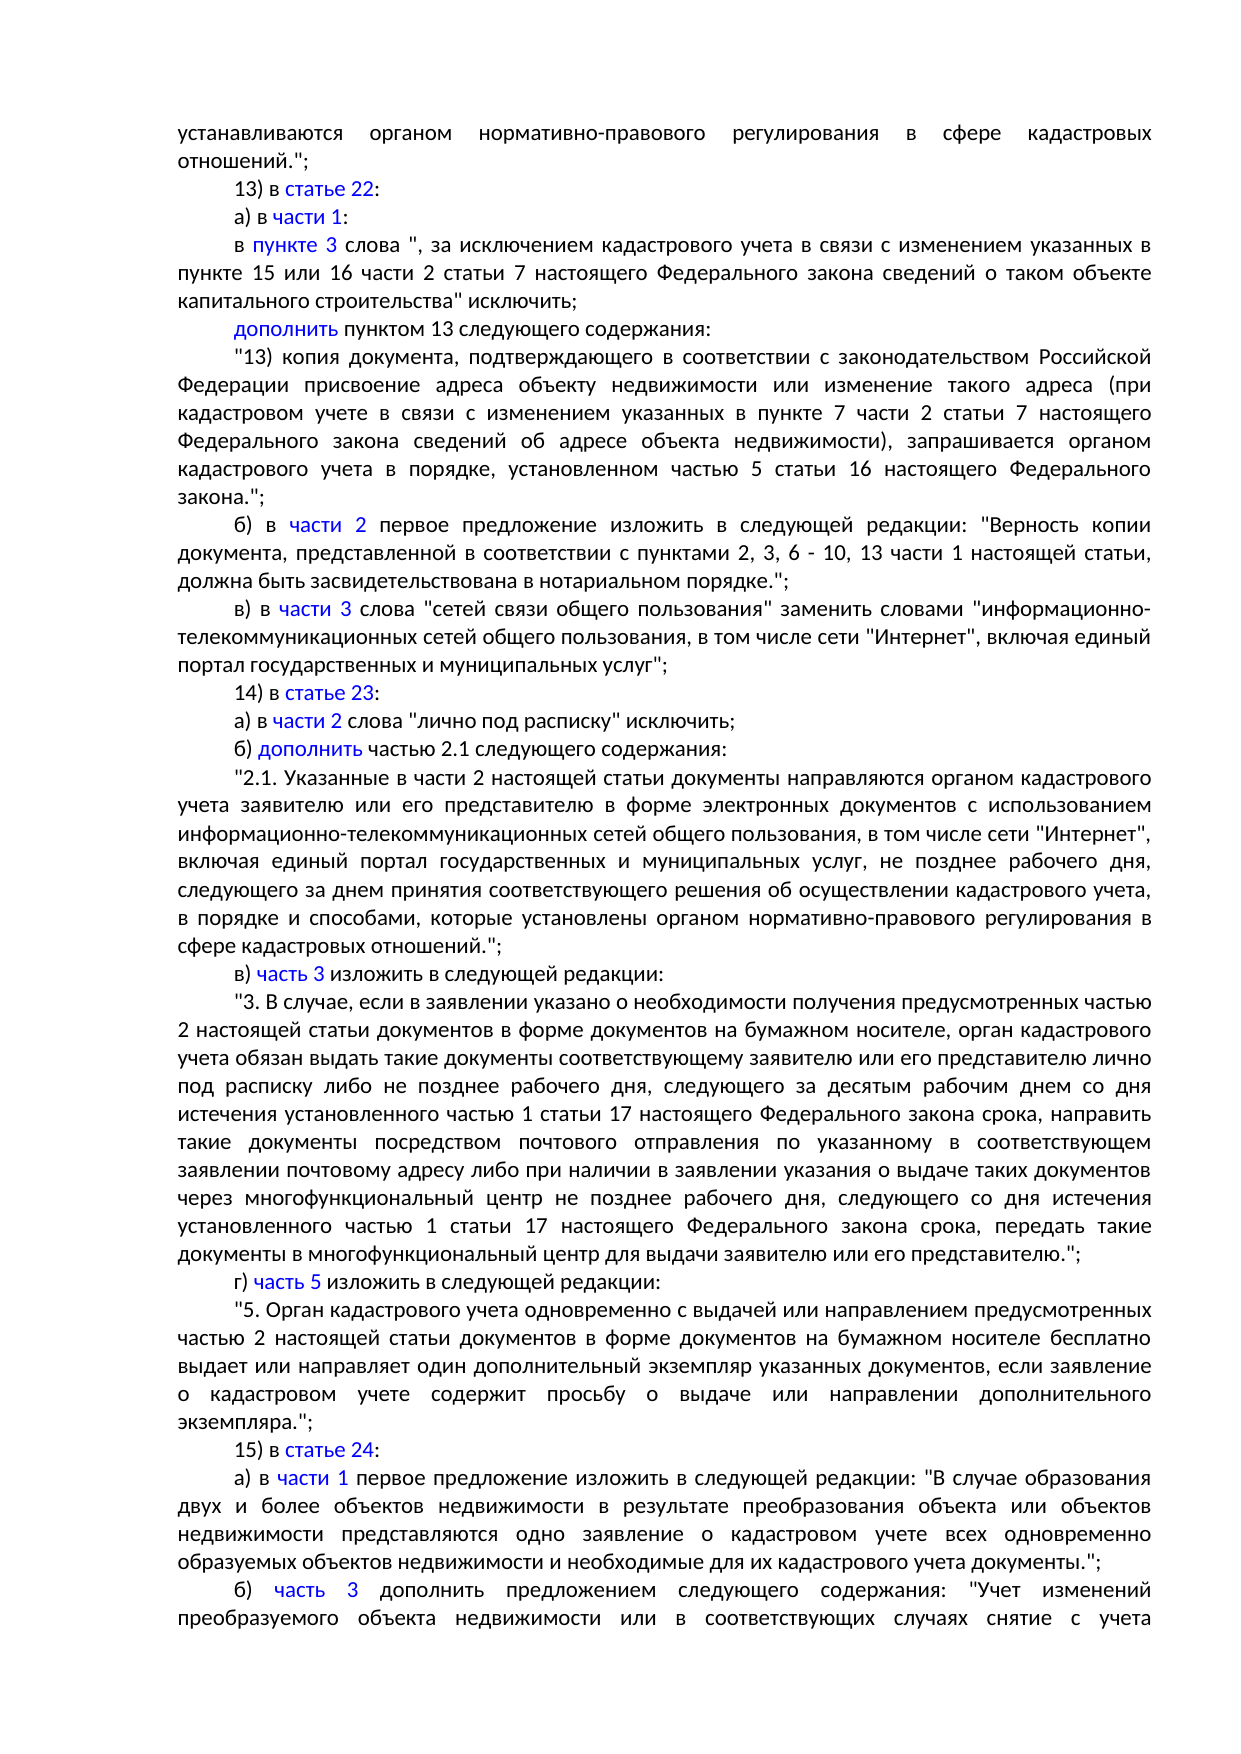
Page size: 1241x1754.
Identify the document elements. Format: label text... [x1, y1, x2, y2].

text "2.1. Указанные в части 2 настоящей статьи документы направляются органом кадастрового учета заявителю или его представителю в форме электронных документов с использованием информационно-телекоммуникационных сетей общего пользования, в том числе сети "Интернет", включая единый портал государственных и муниципальных услуг, не позднее рабочего дня, следующего за днем принятия соответствующего решения об осуществлении кадастрового учета, в порядке и способами, которые установлены органом нормативно-правового регулирования в сфере кадастровых отношений."; [177, 763, 1152, 959]
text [177, 118, 1152, 174]
text 13) в статье 22: [177, 174, 1152, 202]
text "5. Орган кадастрового учета одновременно с выдачей или направлением предусмотренных частью 2 настоящей статьи документов в форме документов на бумажном носителе бесплатно выдает или направляет один дополнительный экземпляр указанных документов, если заявление о кадастровом учете содержит просьбу о выдаче или направлении дополнительного экземпляра."; [177, 1295, 1152, 1435]
text в) часть 3 изложить в следующей редакции: [177, 959, 1152, 987]
text "13) копия документа, подтверждающего в соответствии с законодательством Российской Федерации присвоение адреса объекту недвижимости или изменение такого адреса (при кадастровом учете в связи с изменением указанных в пункте 7 части 2 статьи 7 настоящего Федерального закона сведений об адресе объекта недвижимости), запрашивается органом кадастрового учета в порядке, установленном частью 5 статьи 16 настоящего Федерального закона."; [177, 342, 1152, 510]
text а) в части 1: [177, 202, 1152, 230]
text 15) в статье 24: [177, 1435, 1152, 1463]
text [177, 1575, 1152, 1631]
text б) в части 2 первое предложение изложить в следующей редакции: "Верность копии документа, представленной в соответствии с пунктами 2, 3, 6 - 10, 13 части 1 настоящей статьи, должна быть засвидетельствована в нотариальном порядке."; [177, 510, 1152, 594]
text в) в части 3 слова "сетей связи общего пользования" заменить словами "информационно-телекоммуникационных сетей общего пользования, в том числе сети "Интернет", включая единый портал государственных и муниципальных услуг"; [177, 594, 1152, 678]
text 14) в статье 23: [177, 678, 1152, 707]
text а) в части 1 первое предложение изложить в следующей редакции: "В случае образования двух и более объектов недвижимости в результате преобразования объекта или объектов недвижимости представляются одно заявление о кадастровом учете всех одновременно образуемых объектов недвижимости и необходимые для их кадастрового учета документы."; [177, 1463, 1152, 1575]
text а) в части 2 слова "лично под расписку" исключить; [177, 707, 1152, 734]
text в пункте 3 слова ", за исключением кадастрового учета в связи с изменением указанных в пункте 15 или 16 части 2 статьи 7 настоящего Федерального закона сведений о таком объекте капитального строительства" исключить; [177, 230, 1152, 314]
text г) часть 5 изложить в следующей редакции: [177, 1267, 1152, 1295]
text б) дополнить частью 2.1 следующего содержания: [177, 734, 1152, 763]
text "3. В случае, если в заявлении указано о необходимости получения предусмотренных частью 2 настоящей статьи документов в форме документов на бумажном носителе, орган кадастрового учета обязан выдать такие документы соответствующему заявителю или его представителю лично под расписку либо не позднее рабочего дня, следующего за десятым рабочим днем со дня истечения установленного частью 1 статьи 17 настоящего Федерального закона срока, направить такие документы посредством почтового отправления по указанному в соответствующем заявлении почтовому адресу либо при наличии в заявлении указания о выдаче таких документов через многофункциональный центр не позднее рабочего дня, следующего со дня истечения установленного частью 1 статьи 17 настоящего Федерального закона срока, передать такие документы в многофункциональный центр для выдачи заявителю или его представителю."; [177, 987, 1152, 1267]
text дополнить пунктом 13 следующего содержания: [177, 314, 1152, 342]
